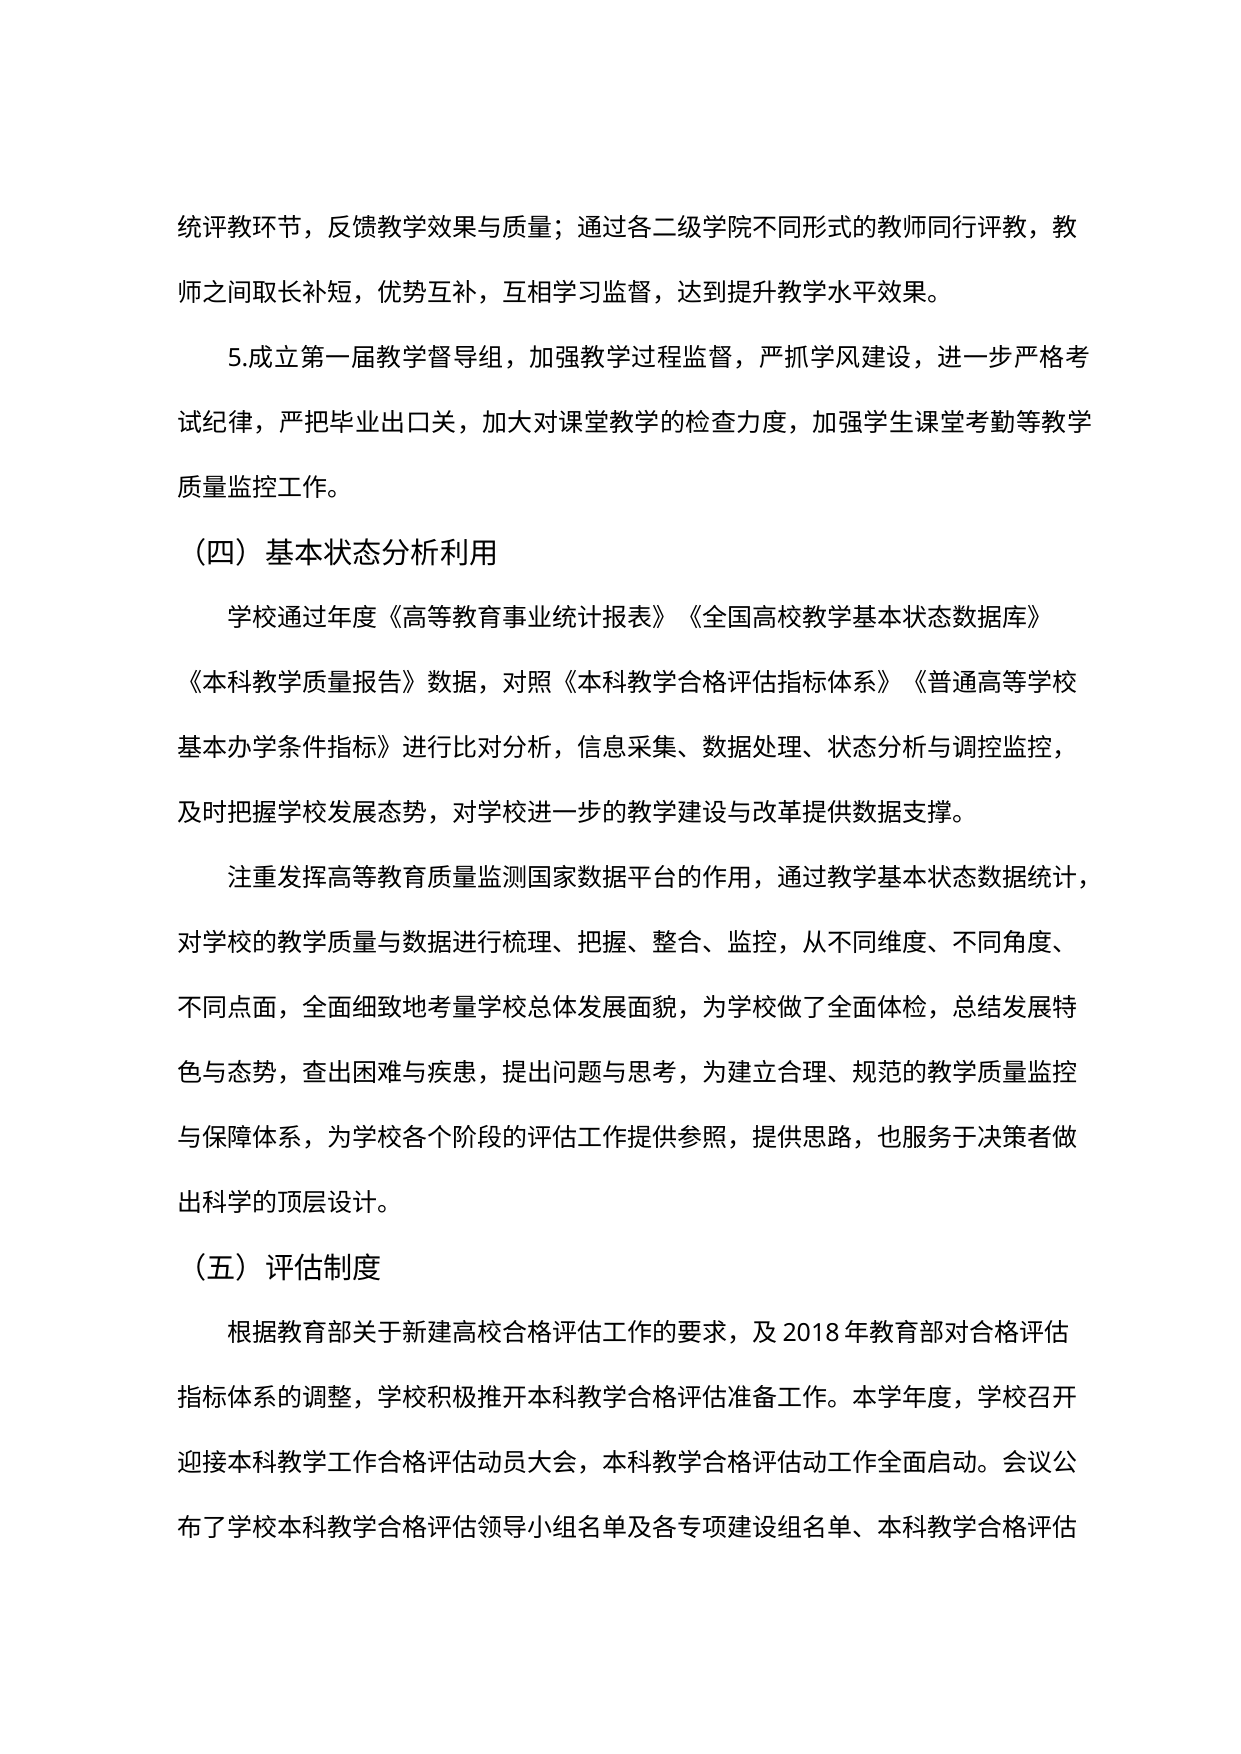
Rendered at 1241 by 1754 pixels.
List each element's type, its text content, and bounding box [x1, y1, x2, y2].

text 学校通过年度《高等教育事业统计报表》《全国高校教学基本状态数据库》《本科教学质量报告》数据，对照《本科教学合格评估指标体系》《普通高等学校基本办学条件指标》进行比对分析，信息采集、数据处理、状态分析与调控监控，及时把握学校发展态势，对学校进一步的教学建设与改革提供数据支撑。 [177, 583, 1092, 843]
text （五）评估制度 [177, 1233, 1092, 1298]
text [177, 193, 1092, 323]
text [177, 1298, 1092, 1558]
subtitle 5.成立第一届教学督导组，加强教学过程监督，严抓学风建设，进一步严格考试纪律，严把毕业出口关，加大对课堂教学的检查力度，加强学生课堂考勤等教学质量监控工作。 [177, 323, 1092, 518]
text 注重发挥高等教育质量监测国家数据平台的作用，通过教学基本状态数据统计，对学校的教学质量与数据进行梳理、把握、整合、监控，从不同维度、不同角度、不同点面，全面细致地考量学校总体发展面貌，为学校做了全面体检，总结发展特色与态势，查出困难与疾患，提出问题与思考，为建立合理、规范的教学质量监控与保障体系，为学校各个阶段的评估工作提供参照，提供思路，也服务于决策者做出科学的顶层设计。 [177, 843, 1092, 1233]
text （四）基本状态分析利用 [177, 518, 1092, 583]
